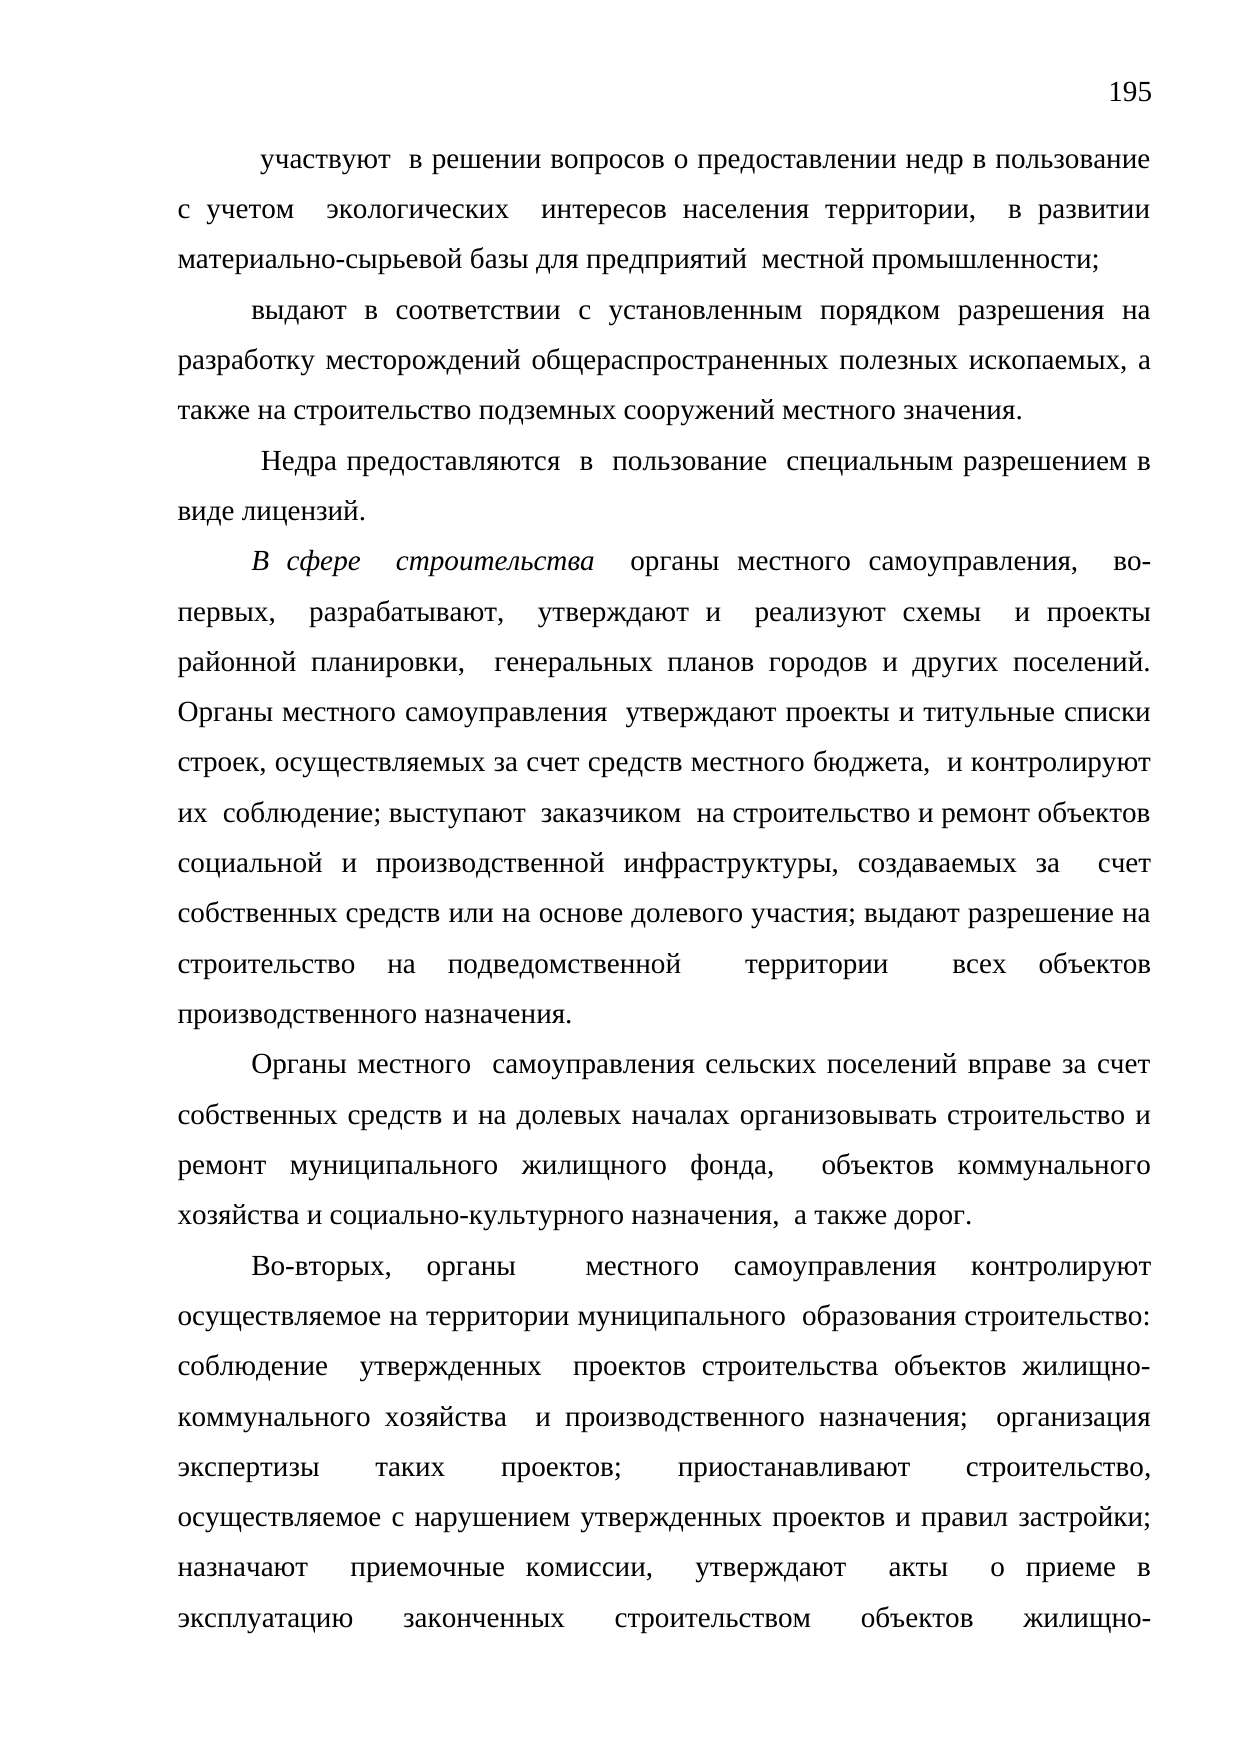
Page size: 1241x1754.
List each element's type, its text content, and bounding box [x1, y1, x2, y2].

text выдают в соответствии с установленным порядком разрешения на разработку месторождений общераспространенных полезных ископаемых, а также на строительство подземных сооружений местного значения. [177, 292, 1152, 426]
text участвуют в решении вопросов о предоставлении недр в пользование с учетом экологических интересов населения территории, в развитии материально-сырьевой базы для предприятий местной промышленности; [177, 141, 1152, 275]
text Органы местного самоуправления сельских поселений вправе за счет собственных средств и на долевых началах организовывать строительство и ремонт муниципального жилищного фонда, объектов коммунального хозяйства и социально-культурного назначения, а также дорог. [177, 1046, 1152, 1231]
text Недра предоставляются в пользование специальным разрешением в виде лицензий. [177, 443, 1152, 527]
text В сфере строительства органы местного самоуправления, во-первых, разрабатывают, утверждают и реализуют схемы и проекты районной планировки, генеральных планов городов и других поселений. Органы местного самоуправления утверждают проекты и титульные списки строек, осуществляемых за счет средств местного бюджета, и контролируют их соблюдение; выступают заказчиком на строительство и ремонт объектов социальной и производственной инфраструктуры, создаваемых за счет собственных средств или на основе долевого участия; выдают разрешение на строительство на подведомственной территории всех объектов производственного назначения. [177, 543, 1152, 1030]
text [177, 1248, 1152, 1633]
